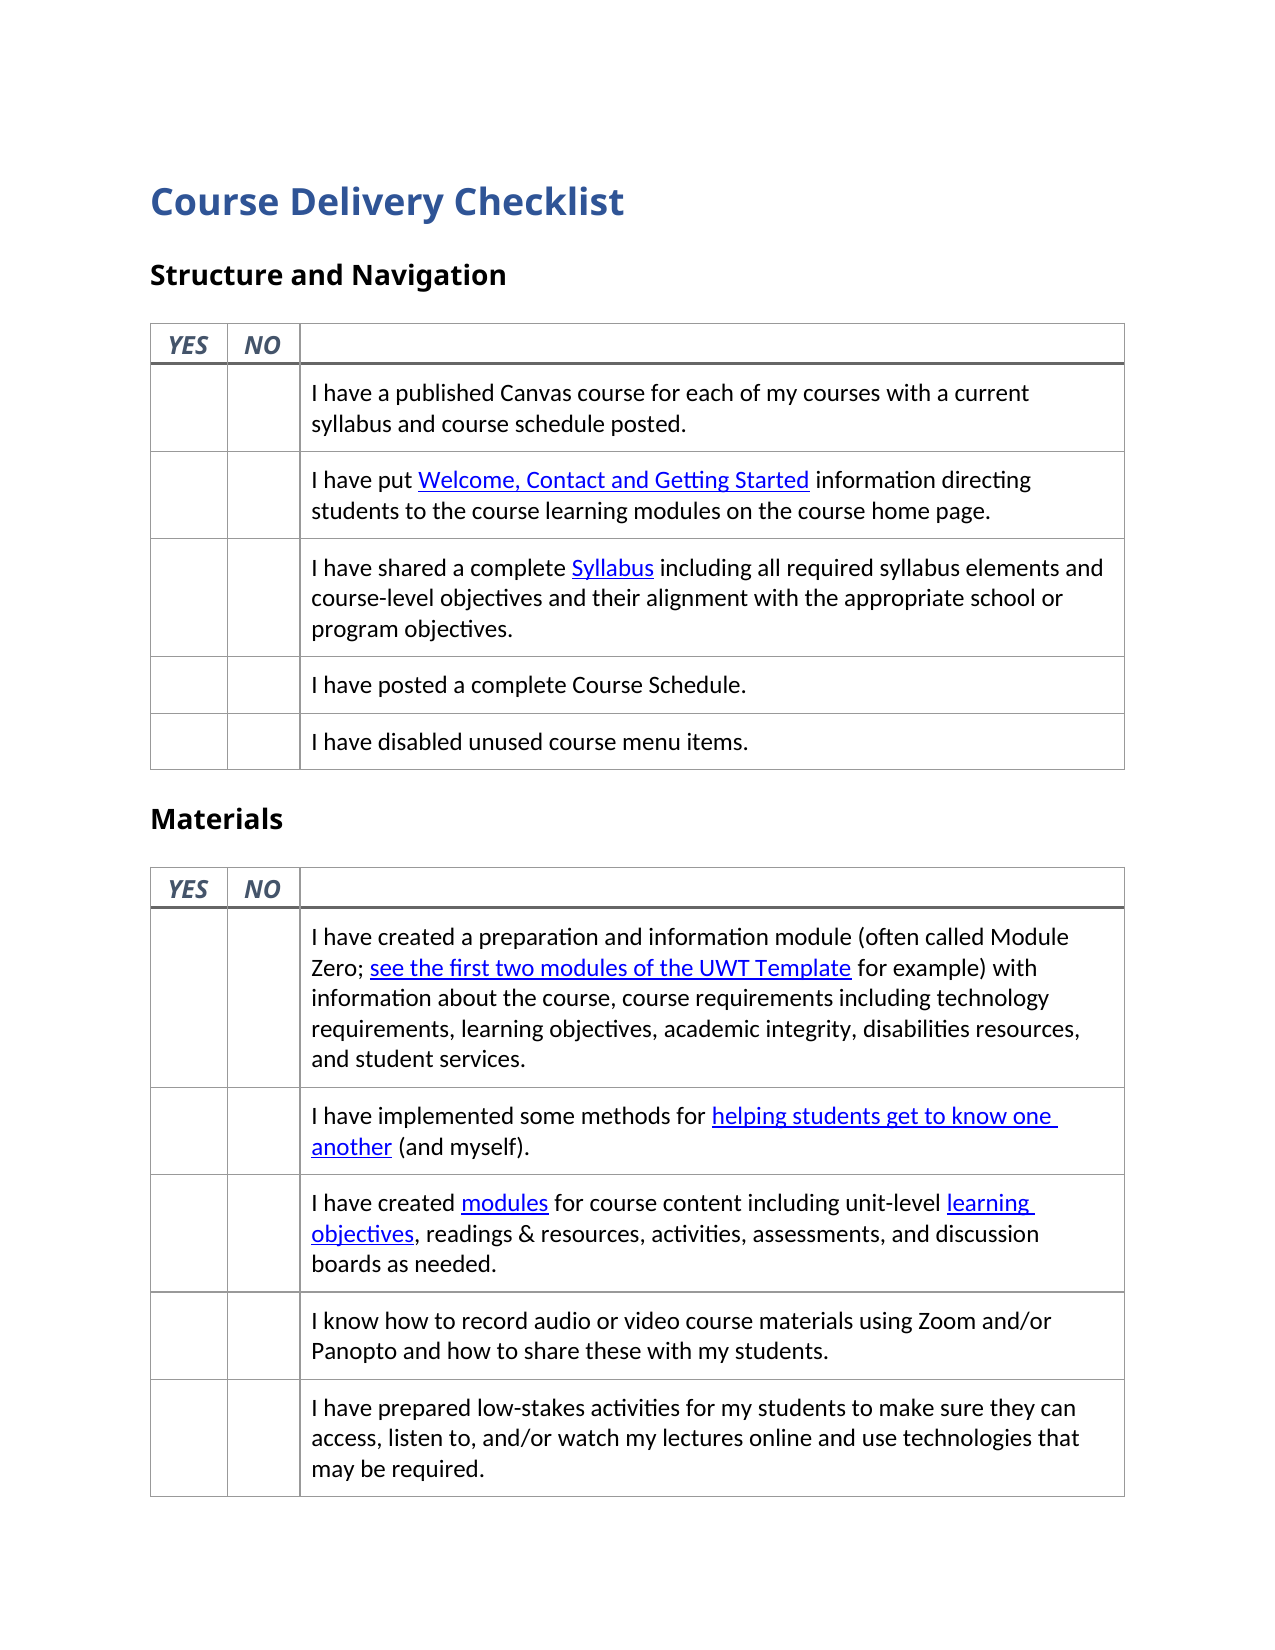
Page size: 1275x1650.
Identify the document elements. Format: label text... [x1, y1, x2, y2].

table_cell [151, 452, 227, 538]
table_header [301, 868, 1124, 906]
subtitle Course Delivery Checklist [150, 175, 1125, 226]
table_cell I have a published Canvas course for each of my courses with a current syllabus and course schedule posted. [301, 365, 1124, 451]
subtitle Materials [150, 799, 1125, 837]
table_cell [151, 1293, 227, 1378]
table_header [301, 324, 1124, 362]
table_cell [228, 1088, 299, 1174]
table_cell I have put Welcome, Contact and Getting Started information directing students to the course learning modules on the course home page. [301, 452, 1124, 538]
table_cell [228, 714, 299, 769]
table_cell [151, 657, 227, 712]
table_cell [228, 1380, 299, 1496]
table_cell I have implemented some methods for helping students get to know one another (and myself). [301, 1088, 1124, 1174]
table_cell [228, 365, 299, 451]
table_cell I have created modules for course content including unit-level learning objectives, readings & resources, activities, assessments, and discussion boards as needed. [301, 1175, 1124, 1291]
table_header YES [151, 324, 227, 362]
table_cell [151, 365, 227, 451]
table_cell [228, 657, 299, 712]
table_cell [228, 1293, 299, 1378]
table_cell [151, 1088, 227, 1174]
table_cell I have created a preparation and information module (often called Module Zero; see the first two modules of the UWT Template for example) with information about the course, course requirements including technology requirements, learning objectives, academic integrity, disabilities resources, and student services. [301, 909, 1124, 1087]
table_cell I have posted a complete Course Schedule. [301, 657, 1124, 712]
table_cell [151, 539, 227, 656]
table_cell [228, 539, 299, 656]
table_cell I know how to record audio or video course materials using Zoom and/or Panopto and how to share these with my students. [301, 1293, 1124, 1378]
table_cell [228, 909, 299, 1087]
table_header NO [228, 324, 299, 362]
table_cell [151, 714, 227, 769]
table_header NO [228, 868, 299, 906]
table_cell [228, 452, 299, 538]
table_cell [151, 1380, 227, 1496]
table_header YES [151, 868, 227, 906]
subtitle Structure and Navigation [150, 255, 1125, 293]
table_cell I have shared a complete Syllabus including all required syllabus elements and course-level objectives and their alignment with the appropriate school or program objectives. [301, 539, 1124, 656]
table_cell I have prepared low-stakes activities for my students to make sure they can access, listen to, and/or watch my lectures online and use technologies that may be required. [301, 1380, 1124, 1496]
table_cell [151, 1175, 227, 1291]
table_cell I have disabled unused course menu items. [301, 714, 1124, 769]
table_cell [228, 1175, 299, 1291]
table_cell [151, 909, 227, 1087]
